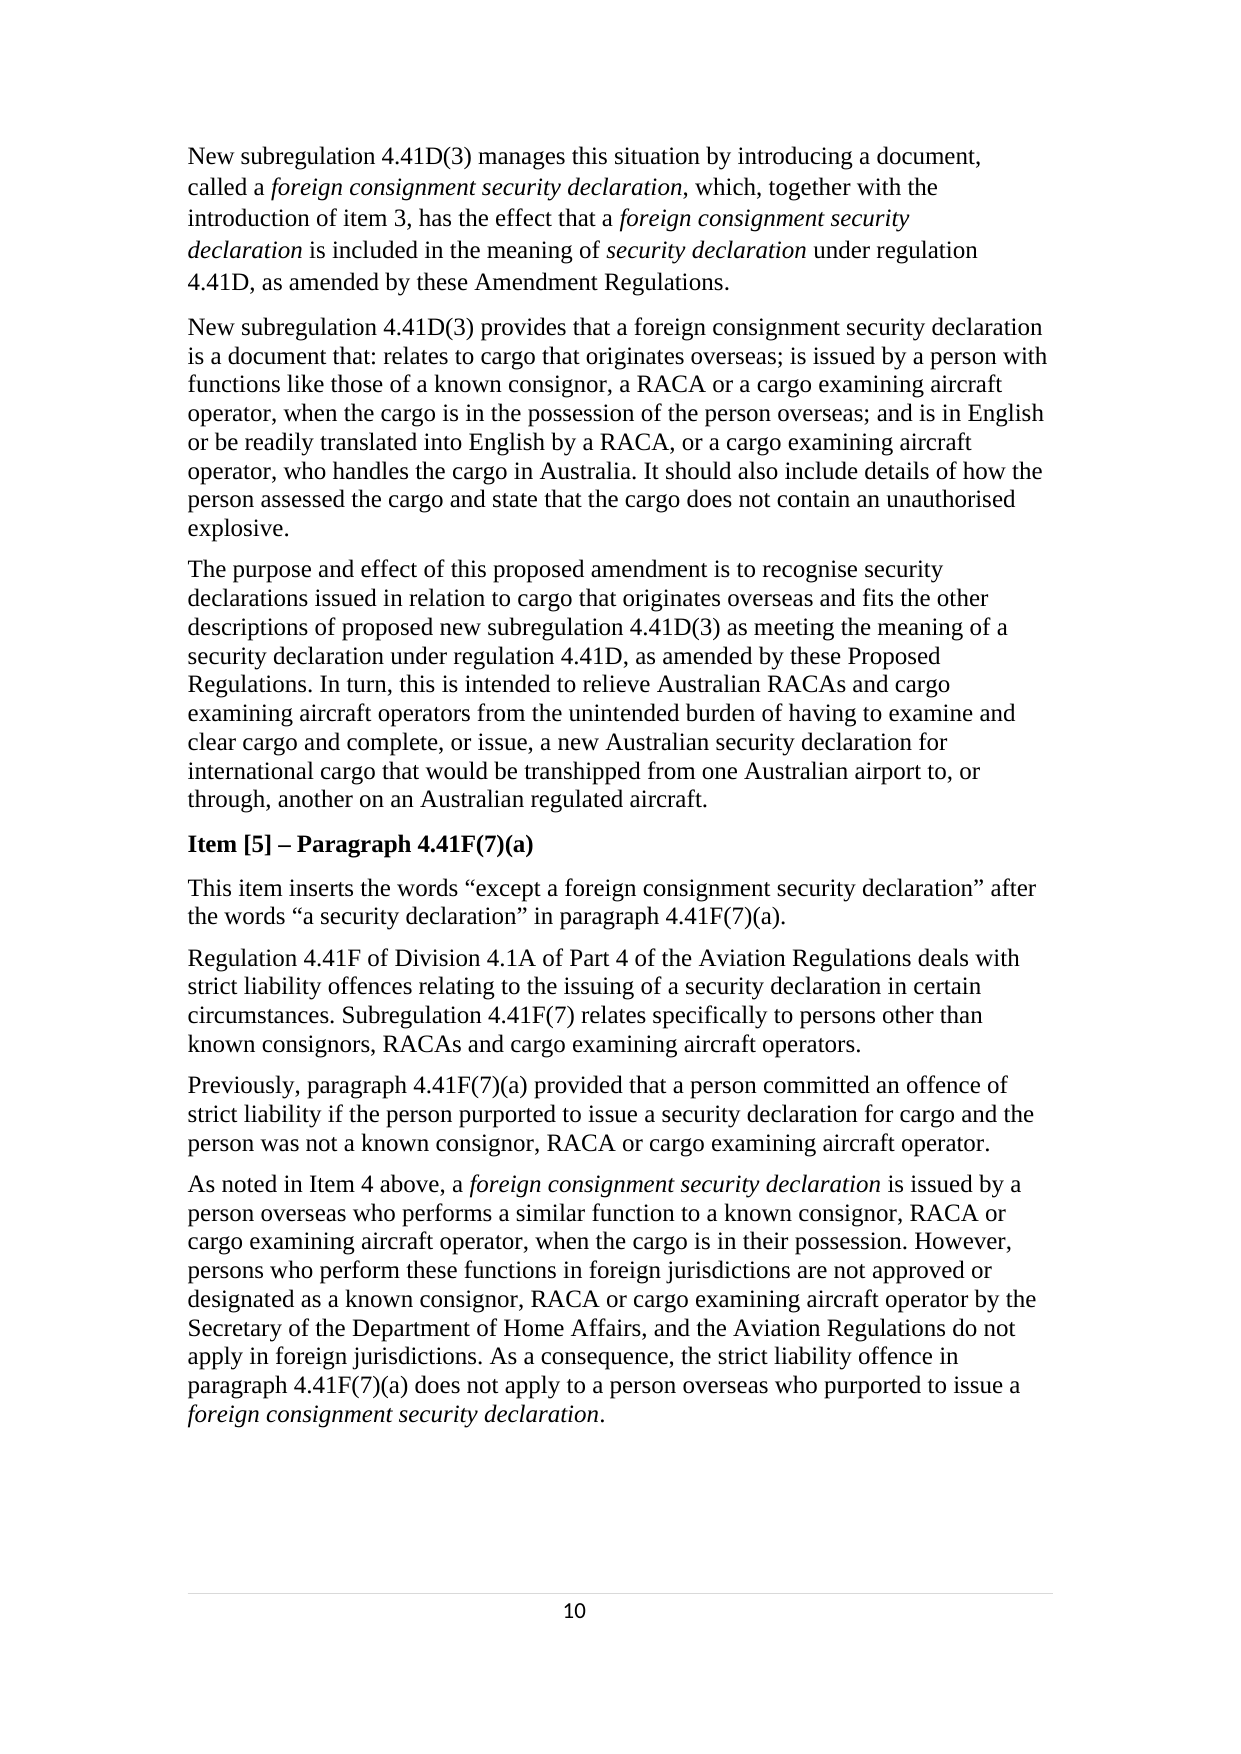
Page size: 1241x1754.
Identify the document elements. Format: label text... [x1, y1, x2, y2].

text New subregulation 4.41D(3) manages this situation by introducing a document, called a foreign consignment security declaration, which, together with the introduction of item 3, has the effect that a foreign consignment security declaration is included in the meaning of security declaration under regulation 4.41D, as amended by these Amendment Regulations. [187, 141, 1028, 297]
text Previously, paragraph 4.41F(7)(a) provided that a person committed an offence of strict liability if the person purported to issue a security declaration for cargo and the person was not a known consignor, RACA or cargo examining aircraft operator. [187, 1070, 1053, 1156]
text As noted in Item 4 above, a foreign consignment security declaration is issued by a person overseas who performs a similar function to a known consignor, RACA or cargo examining aircraft operator, when the cargo is in their possession. However, persons who perform these functions in foreign jurisdictions are not approved or designated as a known consignor, RACA or cargo examining aircraft operator by the Secretary of the Department of Home Affairs, and the Aviation Regulations do not apply in foreign jurisdictions. As a consequence, the strict liability offence in paragraph 4.41F(7)(a) does not apply to a person overseas who purported to issue a foreign consignment security declaration. [187, 1169, 1053, 1428]
text The purpose and effect of this proposed amendment is to recognise security declarations issued in relation to cargo that originates overseas and fits the other descriptions of proposed new subregulation 4.41D(3) as meeting the meaning of a security declaration under regulation 4.41D, as amended by these Proposed Regulations. In turn, this is intended to relieve Australian RACAs and cargo examining aircraft operators from the unintended burden of having to examine and clear cargo and complete, or issue, a new Australian security declaration for international cargo that would be transhipped from one Australian airport to, or through, another on an Australian regulated aircraft. [187, 554, 1053, 813]
text This item inserts the words “except a foreign consignment security declaration” after the words “a security declaration” in paragraph 4.41F(7)(a). [187, 873, 1053, 930]
text New subregulation 4.41D(3) provides that a foreign consignment security declaration is a document that: relates to cargo that originates overseas; is issued by a person with functions like those of a known consignor, a RACA or a cargo examining aircraft operator, when the cargo is in the possession of the person overseas; and is in English or be readily translated into English by a RACA, or a cargo examining aircraft operator, who handles the cargo in Australia. It should also include details of how the person assessed the cargo and state that the cargo does not contain an unauthorised explosive. [187, 312, 1053, 542]
text Regulation 4.41F of Division 4.1A of Part 4 of the Aviation Regulations deals with strict liability offences relating to the issuing of a security declaration in certain circumstances. Subregulation 4.41F(7) relates specifically to persons other than known consignors, RACAs and cargo examining aircraft operators. [187, 943, 1053, 1058]
text Item [5] – Paragraph 4.41F(7)(a) [187, 829, 1028, 858]
